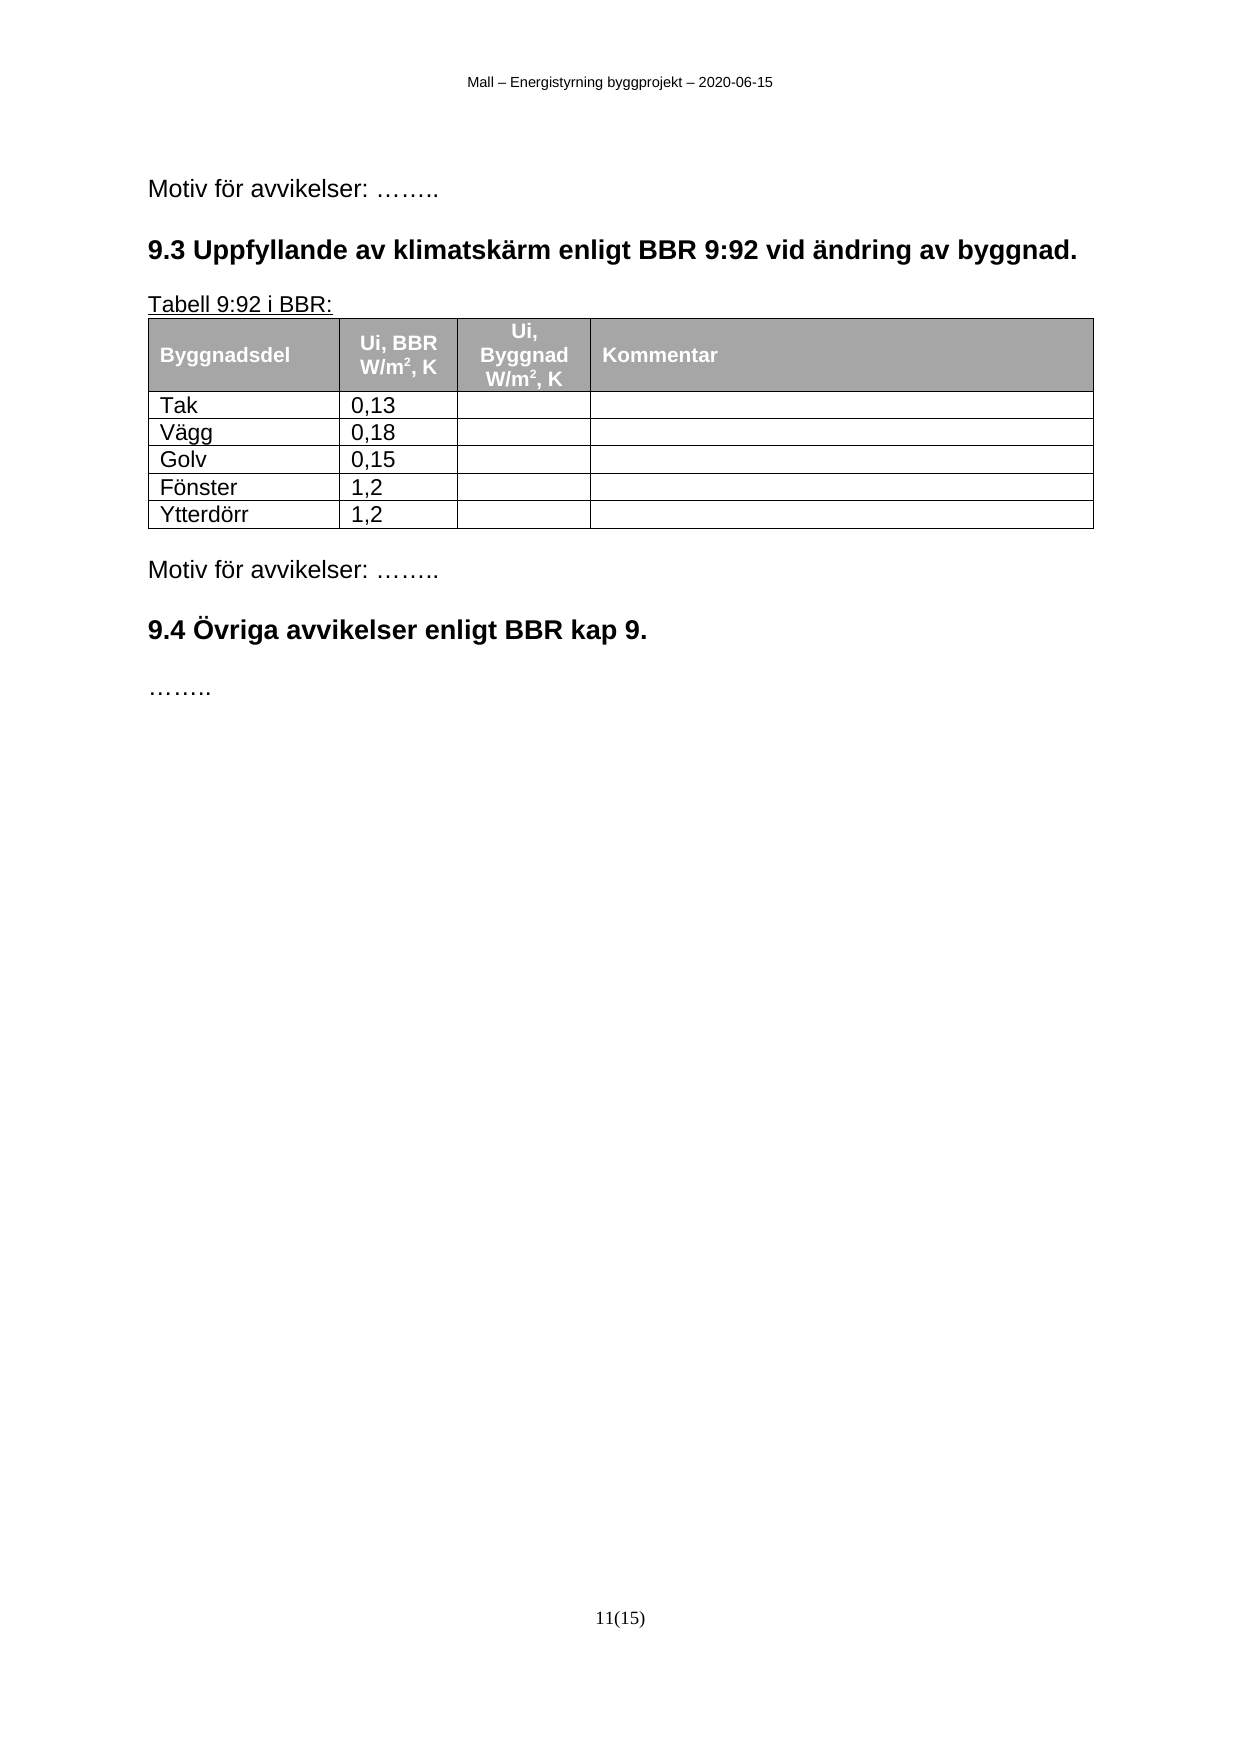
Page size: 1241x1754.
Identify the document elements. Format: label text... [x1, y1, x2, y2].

text Tabell 9:92 i BBR: [148, 291, 1092, 318]
table_cell [458, 419, 590, 445]
table_cell Fönster [149, 474, 339, 500]
table_header Byggnadsdel [149, 319, 339, 391]
table_cell [458, 446, 590, 473]
table_cell [458, 474, 590, 500]
table_header Kommentar [591, 319, 1093, 391]
text Motiv för avvikelser: …….. [148, 555, 1092, 584]
table_cell Tak [149, 392, 339, 418]
table_cell [458, 392, 590, 418]
subtitle 9.3 Uppfyllande av klimatskärm enligt BBR 9:92 vid ändring av byggnad. [148, 234, 1092, 265]
table_cell [591, 501, 1093, 528]
table_cell 0,15 [340, 446, 457, 473]
table_cell Ytterdörr [149, 501, 339, 528]
table_cell 0,18 [340, 419, 457, 445]
text Motiv för avvikelser: …….. [148, 174, 1092, 203]
table_cell [591, 392, 1093, 418]
table_cell 0,13 [340, 392, 457, 418]
subtitle 9.4 Övriga avvikelser enligt BBR kap 9. [148, 614, 1092, 646]
table_cell 1,2 [340, 474, 457, 500]
text …….. [148, 672, 1092, 701]
table_cell Golv [149, 446, 339, 473]
table_cell [591, 474, 1093, 500]
table_cell [458, 501, 590, 528]
table_cell [591, 419, 1093, 445]
table_cell Vägg [149, 419, 339, 445]
table_cell 1,2 [340, 501, 457, 528]
table_header Ui, Byggnad W/m2, K [458, 319, 590, 391]
table_header Ui, BBR W/m2, K [340, 319, 457, 391]
table_cell [591, 446, 1093, 473]
